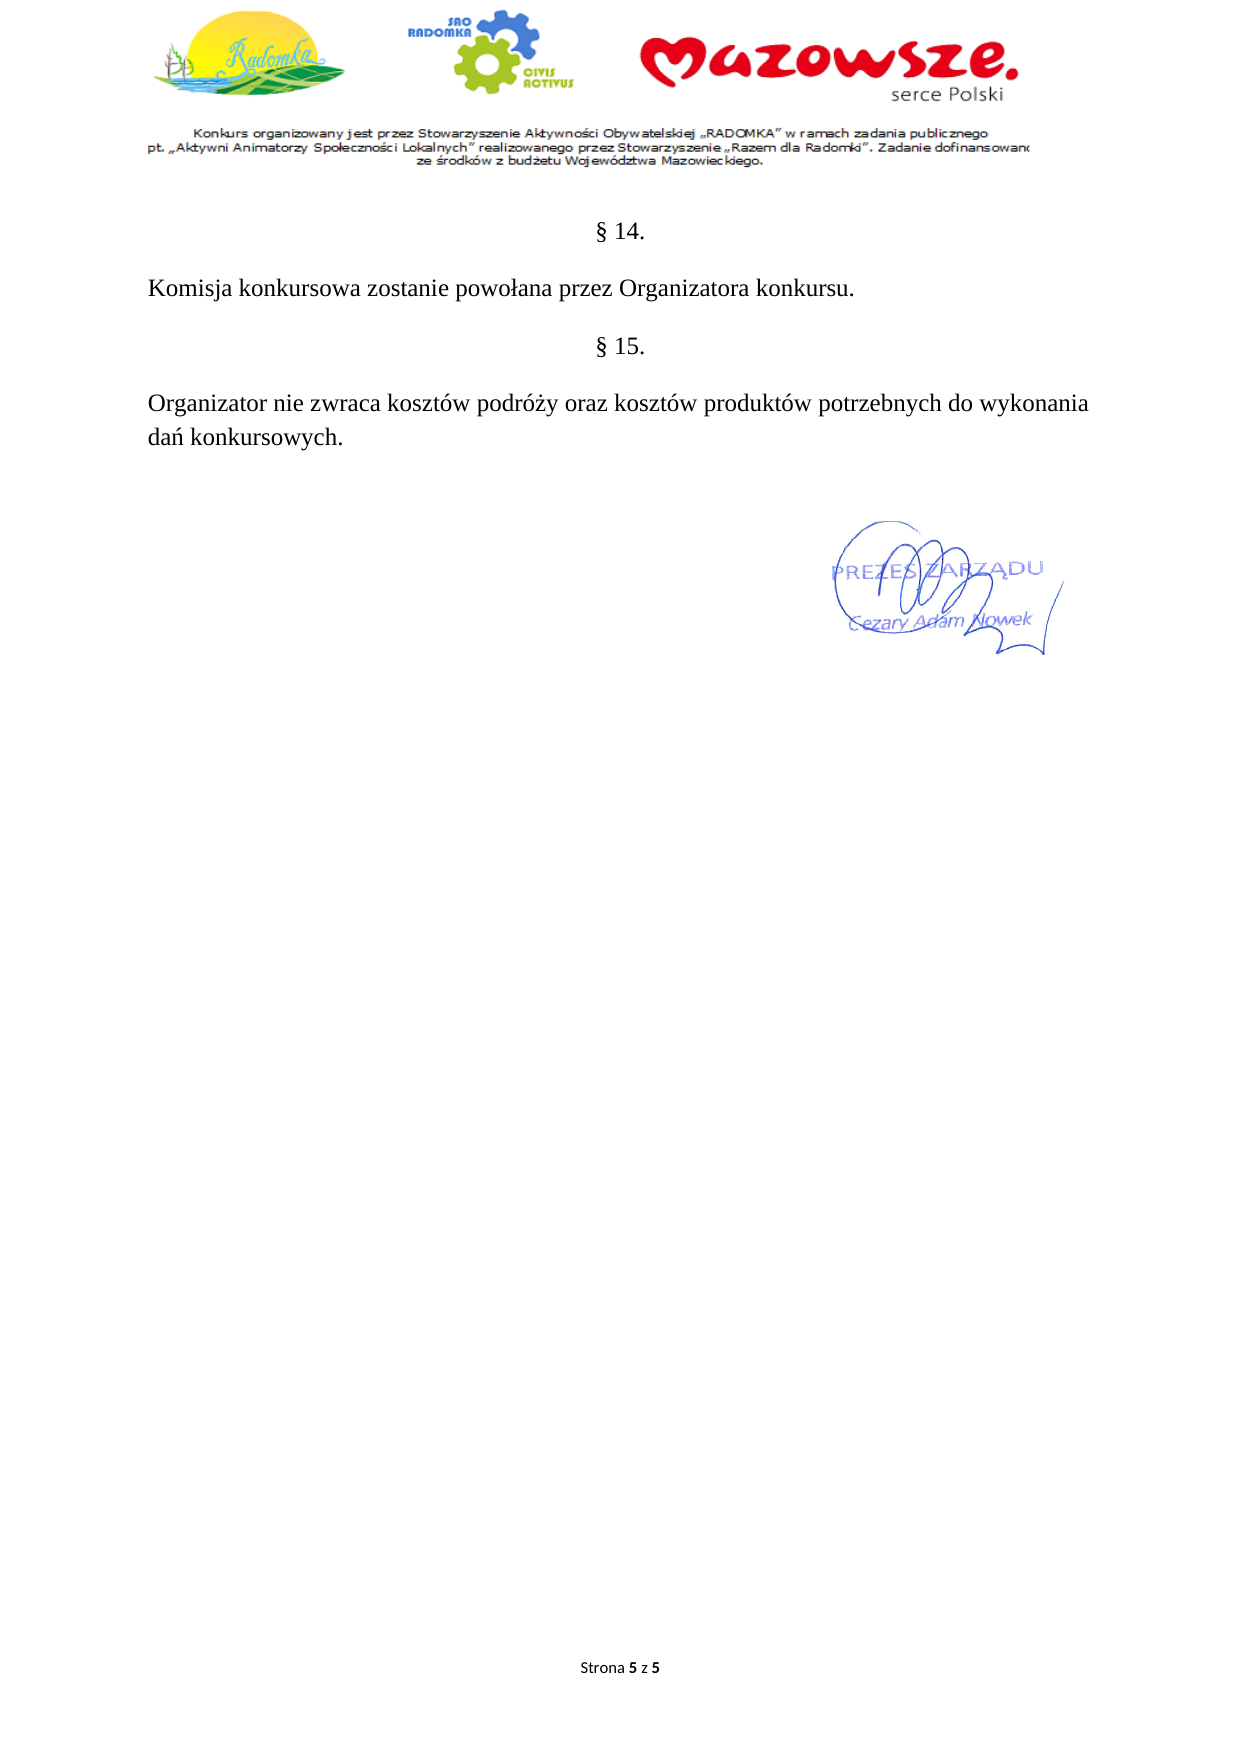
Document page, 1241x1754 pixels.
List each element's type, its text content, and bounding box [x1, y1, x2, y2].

picture [147, 0, 1093, 192]
text Organizator nie zwraca kosztów podróży oraz kosztów produktów potrzebnych do wykonania dań konkursowych. [148, 388, 1093, 450]
text § 14. [148, 216, 1093, 245]
text § 15. [148, 331, 1093, 360]
picture [800, 504, 1082, 658]
text Komisja konkursowa zostanie powołana przez Organizatora konkursu. [148, 273, 1093, 302]
